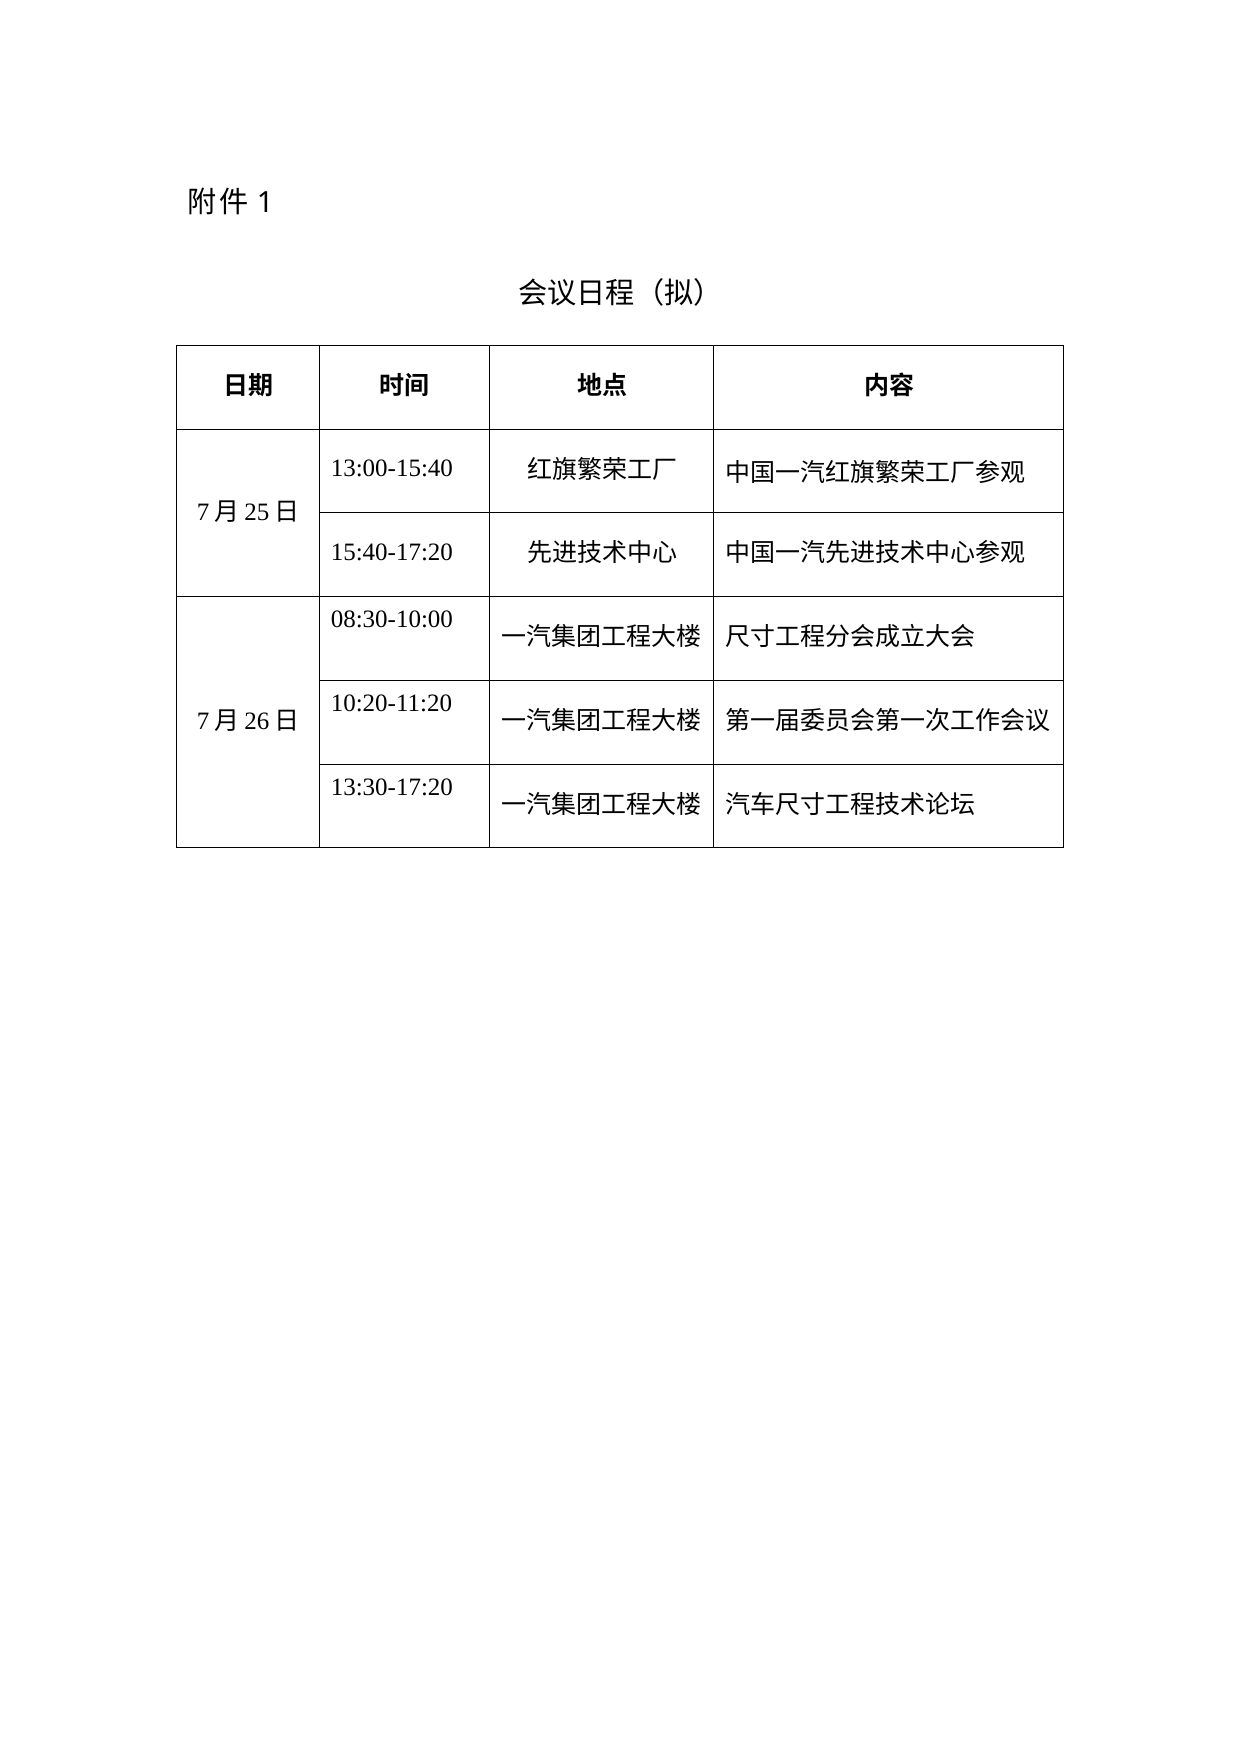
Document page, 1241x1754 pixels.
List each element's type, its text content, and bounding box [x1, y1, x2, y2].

table_cell 中国一汽红旗繁荣工厂参观 [714, 430, 1063, 512]
table_cell 7月25日 [177, 430, 319, 596]
table_header 内容 [714, 346, 1063, 428]
text 会议日程（拟） [187, 258, 1053, 323]
table_cell 汽车尺寸工程技术论坛 [714, 765, 1063, 847]
table_cell 10:20-11:20 [320, 681, 489, 763]
table_cell 第一届委员会第一次工作会议 [714, 681, 1063, 763]
table_cell 一汽集团工程大楼 [490, 681, 713, 763]
table_cell 15:40-17:20 [320, 513, 489, 596]
table_cell 先进技术中心 [490, 513, 713, 596]
text 附件1 [187, 167, 1053, 232]
table_cell 一汽集团工程大楼 [490, 597, 713, 680]
table_header 日期 [177, 346, 319, 428]
table_cell 08:30-10:00 [320, 597, 489, 680]
table_cell 13:30-17:20 [320, 765, 489, 847]
table_header 时间 [320, 346, 489, 428]
table_cell 13:00-15:40 [320, 430, 489, 512]
table_cell 一汽集团工程大楼 [490, 765, 713, 847]
table_cell 尺寸工程分会成立大会 [714, 597, 1063, 680]
table_cell 中国一汽先进技术中心参观 [714, 513, 1063, 596]
table_cell 红旗繁荣工厂 [490, 430, 713, 512]
table_cell 7月26日 [177, 597, 319, 847]
table_header 地点 [490, 346, 713, 428]
